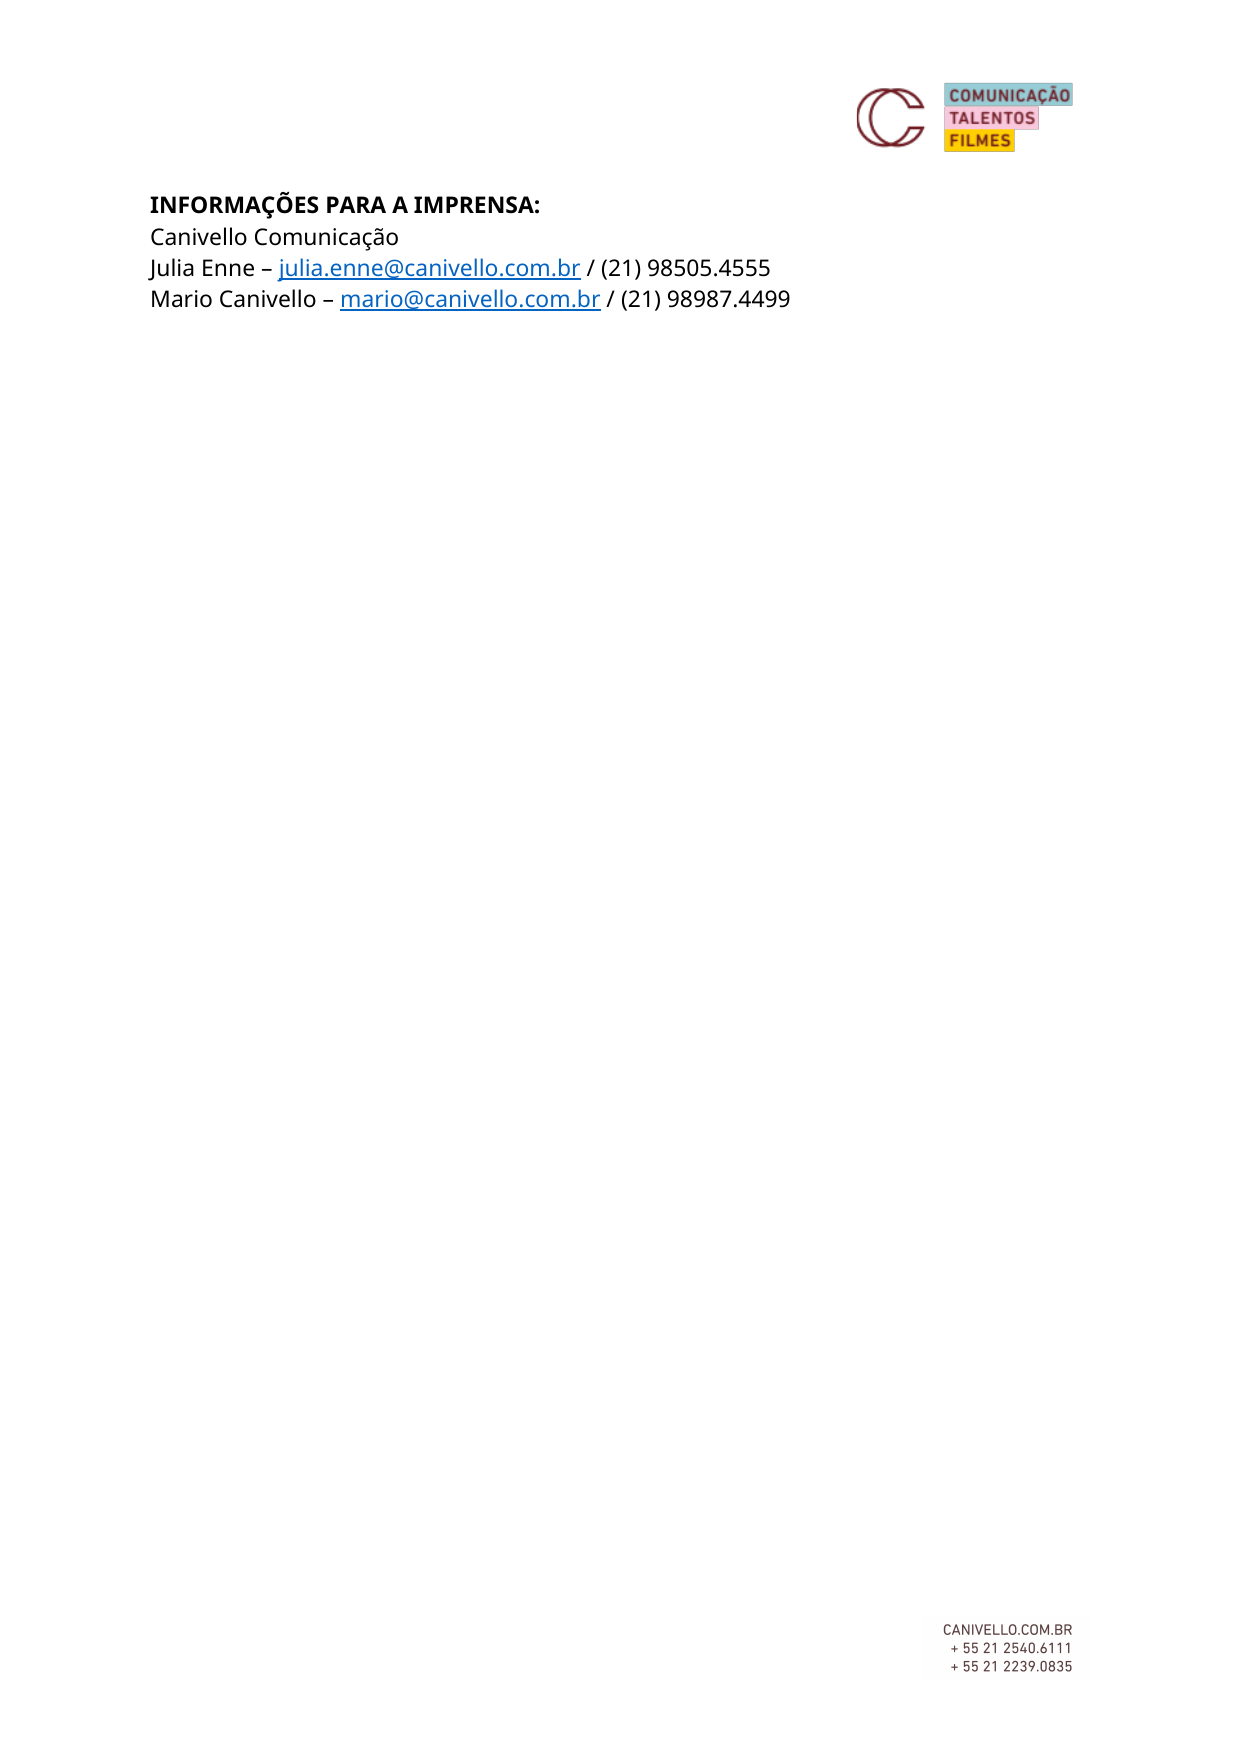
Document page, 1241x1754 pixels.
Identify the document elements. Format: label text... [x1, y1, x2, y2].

text INFORMAÇÕES PARA A IMPRENSA: [150, 189, 1090, 220]
picture [922, 1616, 1091, 1679]
text Julia Enne – julia.enne@canivello.com.br / (21) 98505.4555 [150, 252, 1090, 283]
text Mario Canivello – mario@canivello.com.br / (21) 98987.4499 [150, 283, 1090, 314]
text Canivello Comunicação [150, 220, 1090, 252]
